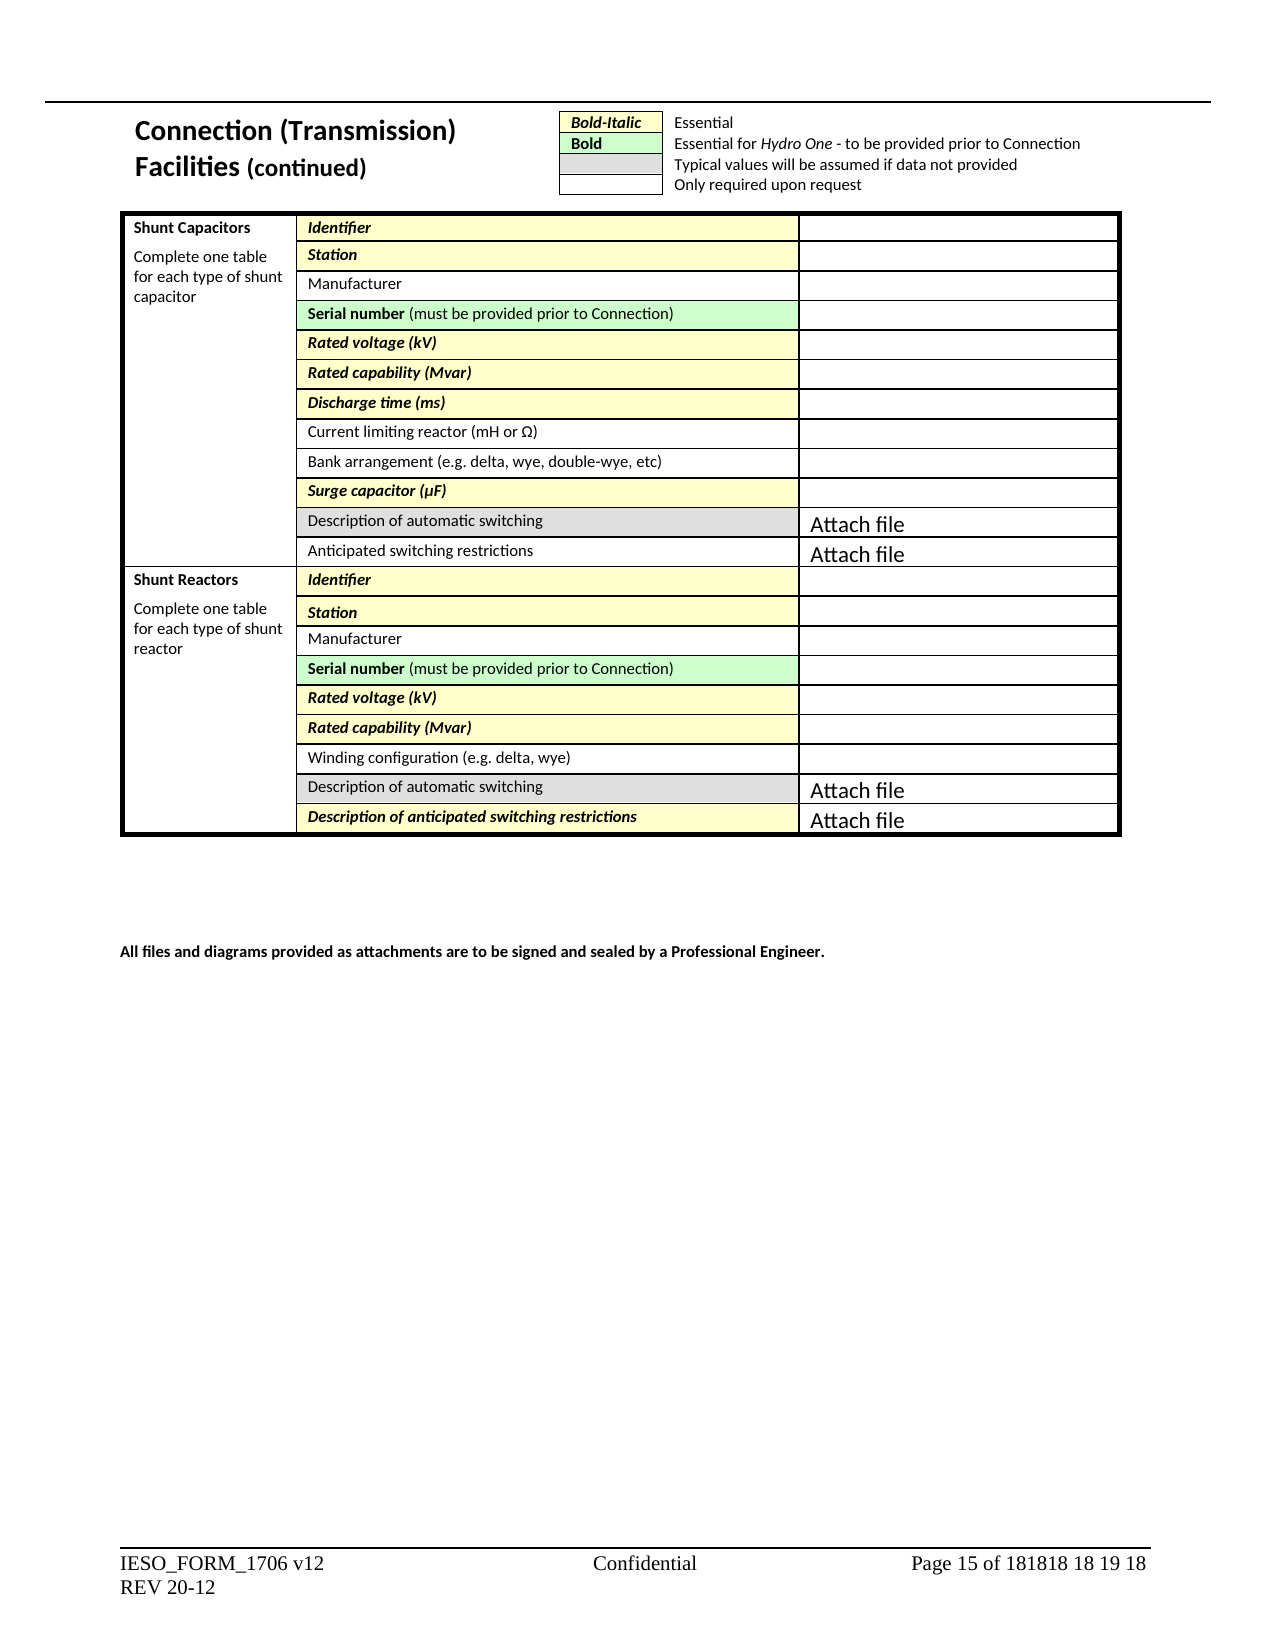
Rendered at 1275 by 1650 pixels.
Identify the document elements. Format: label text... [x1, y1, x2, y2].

table_cell [800, 656, 1117, 684]
table_header Connection (Transmission) Facilities (continued) [124, 111, 559, 194]
table_cell Winding configuration (e.g. delta, wye) [297, 745, 798, 773]
table_cell Bold [560, 133, 662, 153]
table_cell [800, 597, 1117, 625]
table_cell [560, 154, 662, 173]
table_cell Description of automatic switching [297, 775, 798, 802]
table_cell [800, 360, 1117, 388]
table_cell Identifier [297, 567, 798, 595]
table_cell Station [297, 242, 798, 270]
table_cell Anticipated switching restrictions [297, 538, 798, 566]
table_cell [800, 272, 1117, 299]
table_cell Typical values will be assumed if data not provided [663, 153, 1121, 173]
table_cell [800, 331, 1117, 359]
table_cell Description of anticipated switching restrictions [297, 804, 798, 832]
table_cell [800, 390, 1117, 418]
table_cell Description of automatic switching [297, 508, 798, 536]
table_header Identifier [297, 216, 798, 240]
table_cell Essential for Hydro One - to be provided prior to Connection [663, 132, 1121, 153]
table_cell [800, 420, 1117, 447]
table_cell [800, 745, 1117, 773]
table_cell Serial number (must be provided prior to Connection) [297, 301, 798, 329]
table_cell [560, 175, 662, 194]
text All files and diagrams provided as attachments are to be signed and sealed by a Professional Engineer. [120, 941, 1155, 961]
table_cell Attach file [800, 804, 1117, 832]
table_cell Manufacturer [297, 627, 798, 654]
table_cell [800, 479, 1117, 507]
table_cell Serial number (must be provided prior to Connection) [297, 656, 798, 684]
table_header Bold-Italic [560, 112, 662, 132]
table_cell Manufacturer [297, 272, 798, 299]
table_cell Station [297, 597, 798, 625]
table_cell Rated voltage (kV) [297, 686, 798, 714]
table_cell [800, 567, 1117, 595]
table_cell Attach file [800, 775, 1117, 802]
table_cell [800, 242, 1117, 270]
table_cell [800, 449, 1117, 477]
table_cell Only required upon request [663, 174, 1121, 194]
table_cell Discharge time (ms) [297, 390, 798, 418]
table_cell [800, 301, 1117, 329]
table_header Essential [663, 111, 1121, 132]
table_header [800, 216, 1117, 240]
table_cell [800, 686, 1117, 714]
table_cell [800, 715, 1117, 743]
table_cell Rated capability (Mvar) [297, 360, 798, 388]
table_cell Rated voltage (kV) [297, 331, 798, 359]
table_cell Shunt Reactors Complete one table for each type of shunt reactor [125, 567, 296, 832]
table_header Shunt Capacitors Complete one table for each type of shunt capacitor [125, 216, 296, 566]
table_cell Current limiting reactor (mH or Ω) [297, 420, 798, 447]
table_cell [800, 627, 1117, 654]
table_cell Rated capability (Mvar) [297, 715, 798, 743]
table_cell Surge capacitor (µF) [297, 479, 798, 507]
table_cell Attach file [800, 508, 1117, 536]
table_cell Attach file [800, 538, 1117, 566]
table_cell Bank arrangement (e.g. delta, wye, double-wye, etc) [297, 449, 798, 477]
